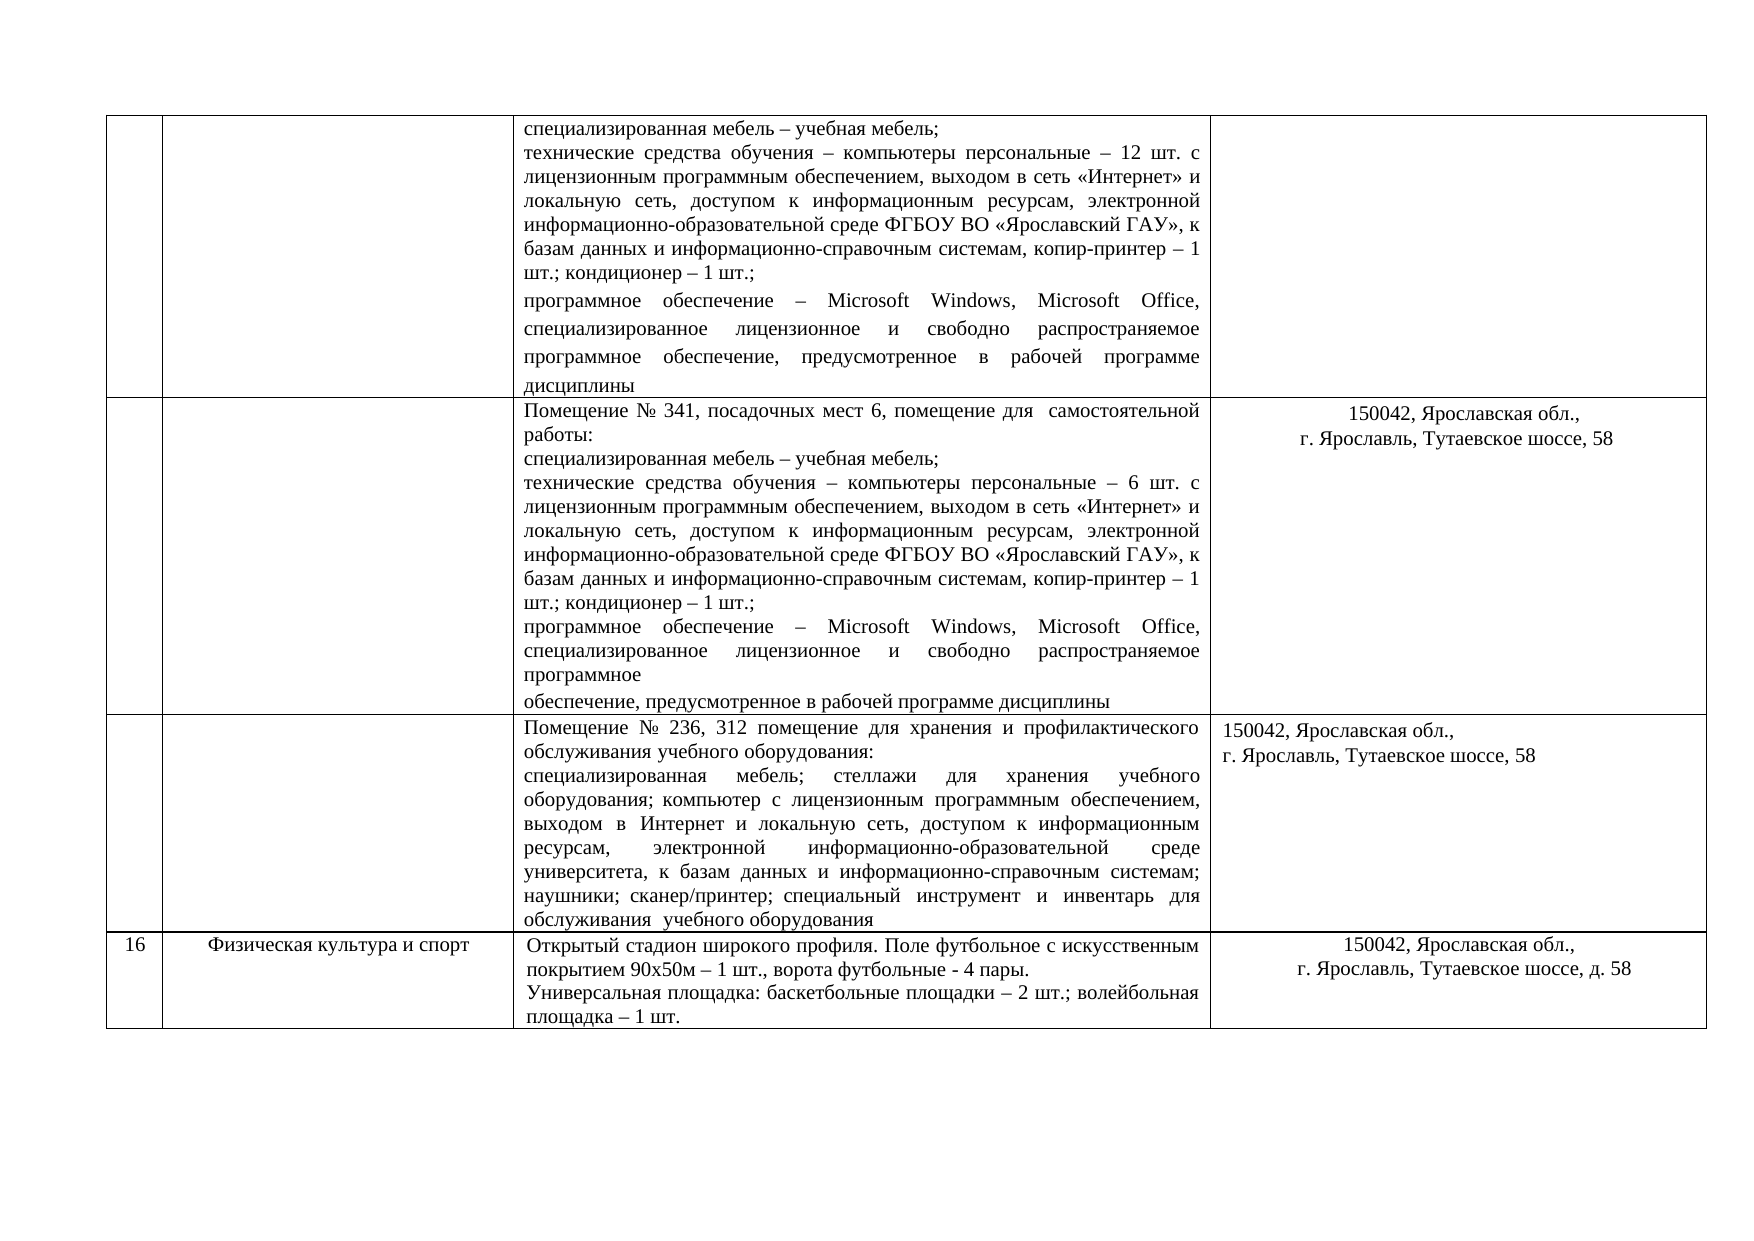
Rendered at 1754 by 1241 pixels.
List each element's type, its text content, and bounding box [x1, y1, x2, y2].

table_cell [107, 715, 162, 931]
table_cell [1211, 933, 1706, 1028]
table_cell 150042, Ярославская обл., г. Ярославль, Тутаевское шоссе, 58 [1211, 715, 1706, 931]
table_cell Помещение № 341, посадочных мест 6, помещение для самостоятельной работы: специализированная мебель – учебная мебель; технические средства обучения – компьютеры персональные – 6 шт. с лицензионным программным обеспечением, выходом в сеть «Интернет» и локальную сеть, доступом к информационным ресурсам, электронной информационно-образовательной среде ФГБОУ ВО «Ярославский ГАУ», к базам данных и информационно-справочным системам, копир-принтер – 1 шт.; кондиционер – 1 шт.; программное обеспечение – Microsoft Windows, Microsoft Office, специализированное лицензионное и свободно распространяемое программное обеспечение, предусмотренное в рабочей программе дисциплины [514, 398, 1210, 714]
table_cell [107, 398, 162, 714]
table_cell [1211, 116, 1706, 397]
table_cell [163, 933, 513, 1028]
table_cell 16 [107, 933, 162, 1028]
table_cell [163, 398, 513, 714]
table_cell Помещение № 236, 312 помещение для хранения и профилактического обслуживания учебного оборудования: специализированная мебель; стеллажи для хранения учебного оборудования; компьютер с лицензионным программным обеспечением, выходом в Интернет и локальную сеть, доступом к информационным ресурсам, электронной информационно-образовательной среде университета, к базам данных и информационно-справочным системам; наушники; сканер/принтер; специальный инструмент и инвентарь для обслуживания учебного оборудования [514, 715, 1210, 931]
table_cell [514, 116, 1210, 397]
table_cell [163, 715, 513, 931]
table_cell Открытый стадион широкого профиля. Поле футбольное с искусственным покрытием 90х50м – 1 шт., ворота футбольные - 4 пары. Универсальная площадка: баскетбольные площадки – 2 шт.; волейбольная площадка – 1 шт. [514, 933, 1210, 1028]
table_cell [107, 116, 162, 397]
table_cell 150042, Ярославская обл., г. Ярославль, Тутаевское шоссе, 58 [1211, 398, 1706, 714]
table_cell [163, 116, 513, 397]
